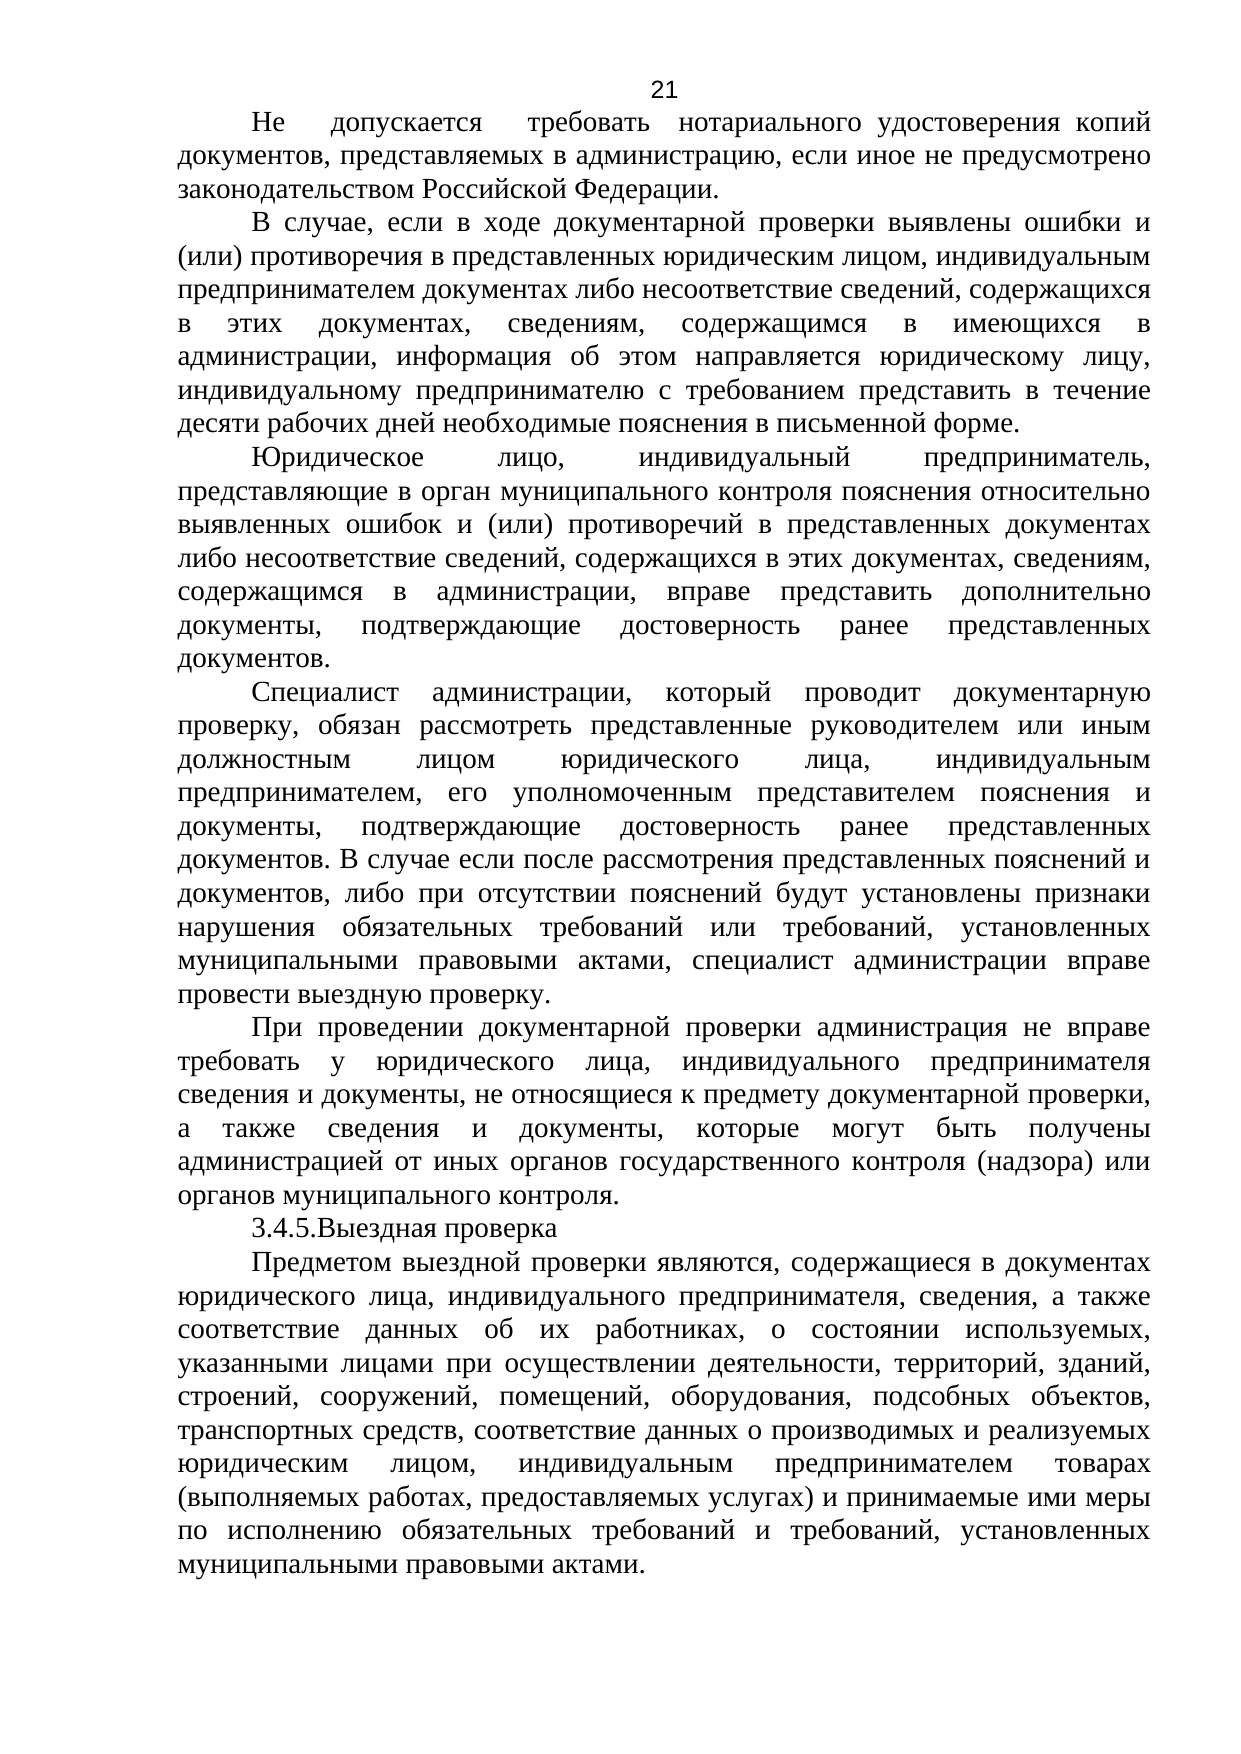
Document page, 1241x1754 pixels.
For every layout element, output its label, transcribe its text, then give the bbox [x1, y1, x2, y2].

text Предметом выездной проверки являются, содержащиеся в документах юридического лица, индивидуального предпринимателя, сведения, а также соответствие данных об их работниках, о состоянии используемых, указанными лицами при осуществлении деятельности, территорий, зданий, строений, сооружений, помещений, оборудования, подсобных объектов, транспортных средств, соответствие данных о производимых и реализуемых юридическим лицом, индивидуальным предпринимателем товарах (выполняемых работах, предоставляемых услугах) и принимаемые ими меры по исполнению обязательных требований и требований, установленных муниципальными правовыми актами. [177, 1244, 1152, 1579]
text В случае, если в ходе документарной проверки выявлены ошибки и (или) противоречия в представленных юридическим лицом, индивидуальным предпринимателем документах либо несоответствие сведений, содержащихся в этих документах, сведениям, содержащимся в имеющихся в администрации, информация об этом направляется юридическому лицу, индивидуальному предпринимателю с требованием представить в течение десяти рабочих дней необходимые пояснения в письменной форме. [177, 204, 1152, 439]
text Специалист администрации, который проводит документарную проверку, обязан рассмотреть представленные руководителем или иным должностным лицом юридического лица, индивидуальным предпринимателем, его уполномоченным представителем пояснения и документы, подтверждающие достоверность ранее представленных документов. В случае если после рассмотрения представленных пояснений и документов, либо при отсутствии пояснений будут установлены признаки нарушения обязательных требований или требований, установленных муниципальными правовыми актами, специалист администрации вправе провести выездную проверку. [177, 674, 1152, 1009]
text При проведении документарной проверки администрация не вправе требовать у юридического лица, индивидуального предпринимателя сведения и документы, не относящиеся к предмету документарной проверки, а также сведения и документы, которые могут быть получены администрацией от иных органов государственного контроля (надзора) или органов муниципального контроля. [177, 1009, 1152, 1211]
text Юридическое лицо, индивидуальный предприниматель, представляющие в орган муниципального контроля пояснения относительно выявленных ошибок и (или) противоречий в представленных документах либо несоответствие сведений, содержащихся в этих документах, сведениям, содержащимся в администрации, вправе представить дополнительно документы, подтверждающие достоверность ранее представленных документов. [177, 439, 1152, 674]
text 3.4.5.Выездная проверка [177, 1211, 1152, 1244]
text Не допускается требовать нотариального удостоверения копий документов, представляемых в администрацию, если иное не предусмотрено законодательством Российской Федерации. [177, 104, 1152, 204]
